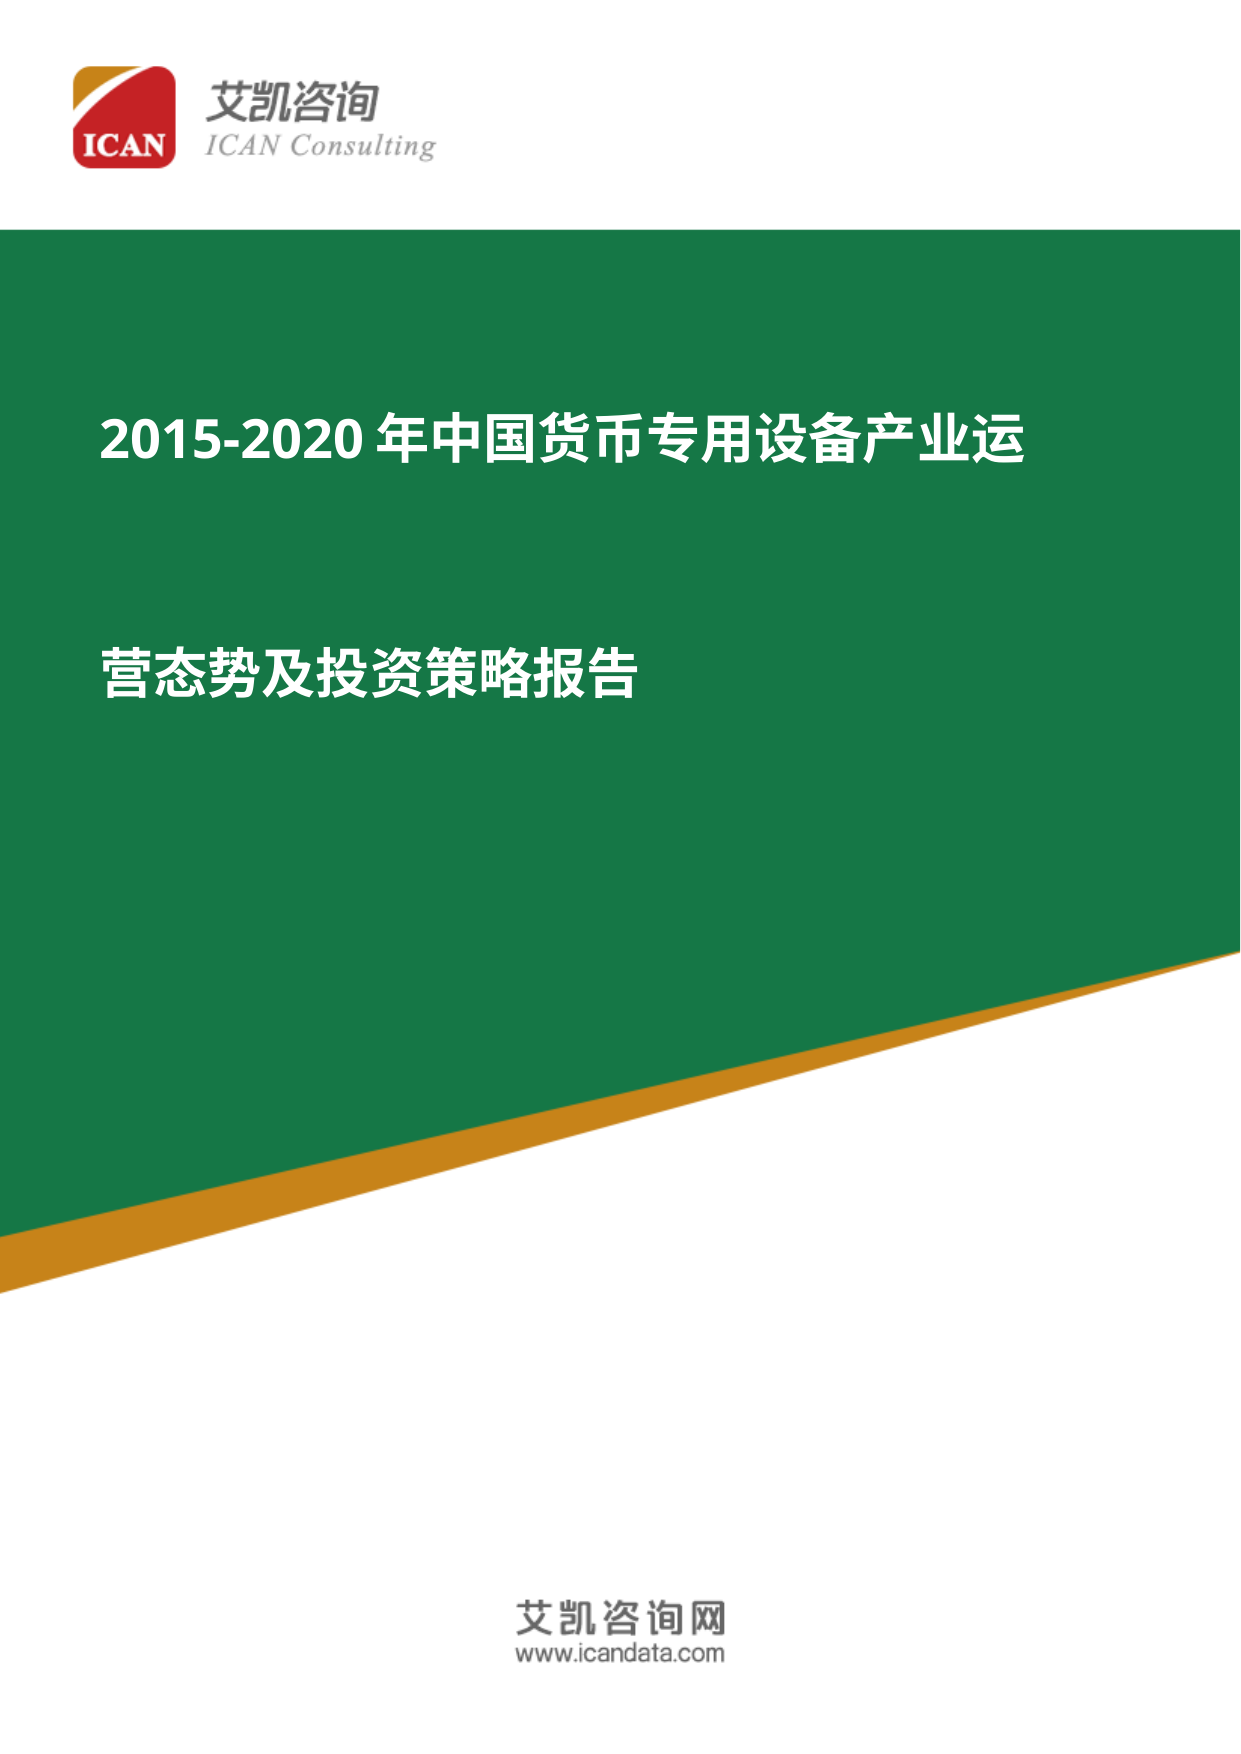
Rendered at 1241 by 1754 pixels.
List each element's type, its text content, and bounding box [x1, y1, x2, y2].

picture [0, 5, 1241, 1754]
subtitle 2015-2020年中国货币专用设备产业运营态势及投资策略报告 [99, 386, 1053, 718]
